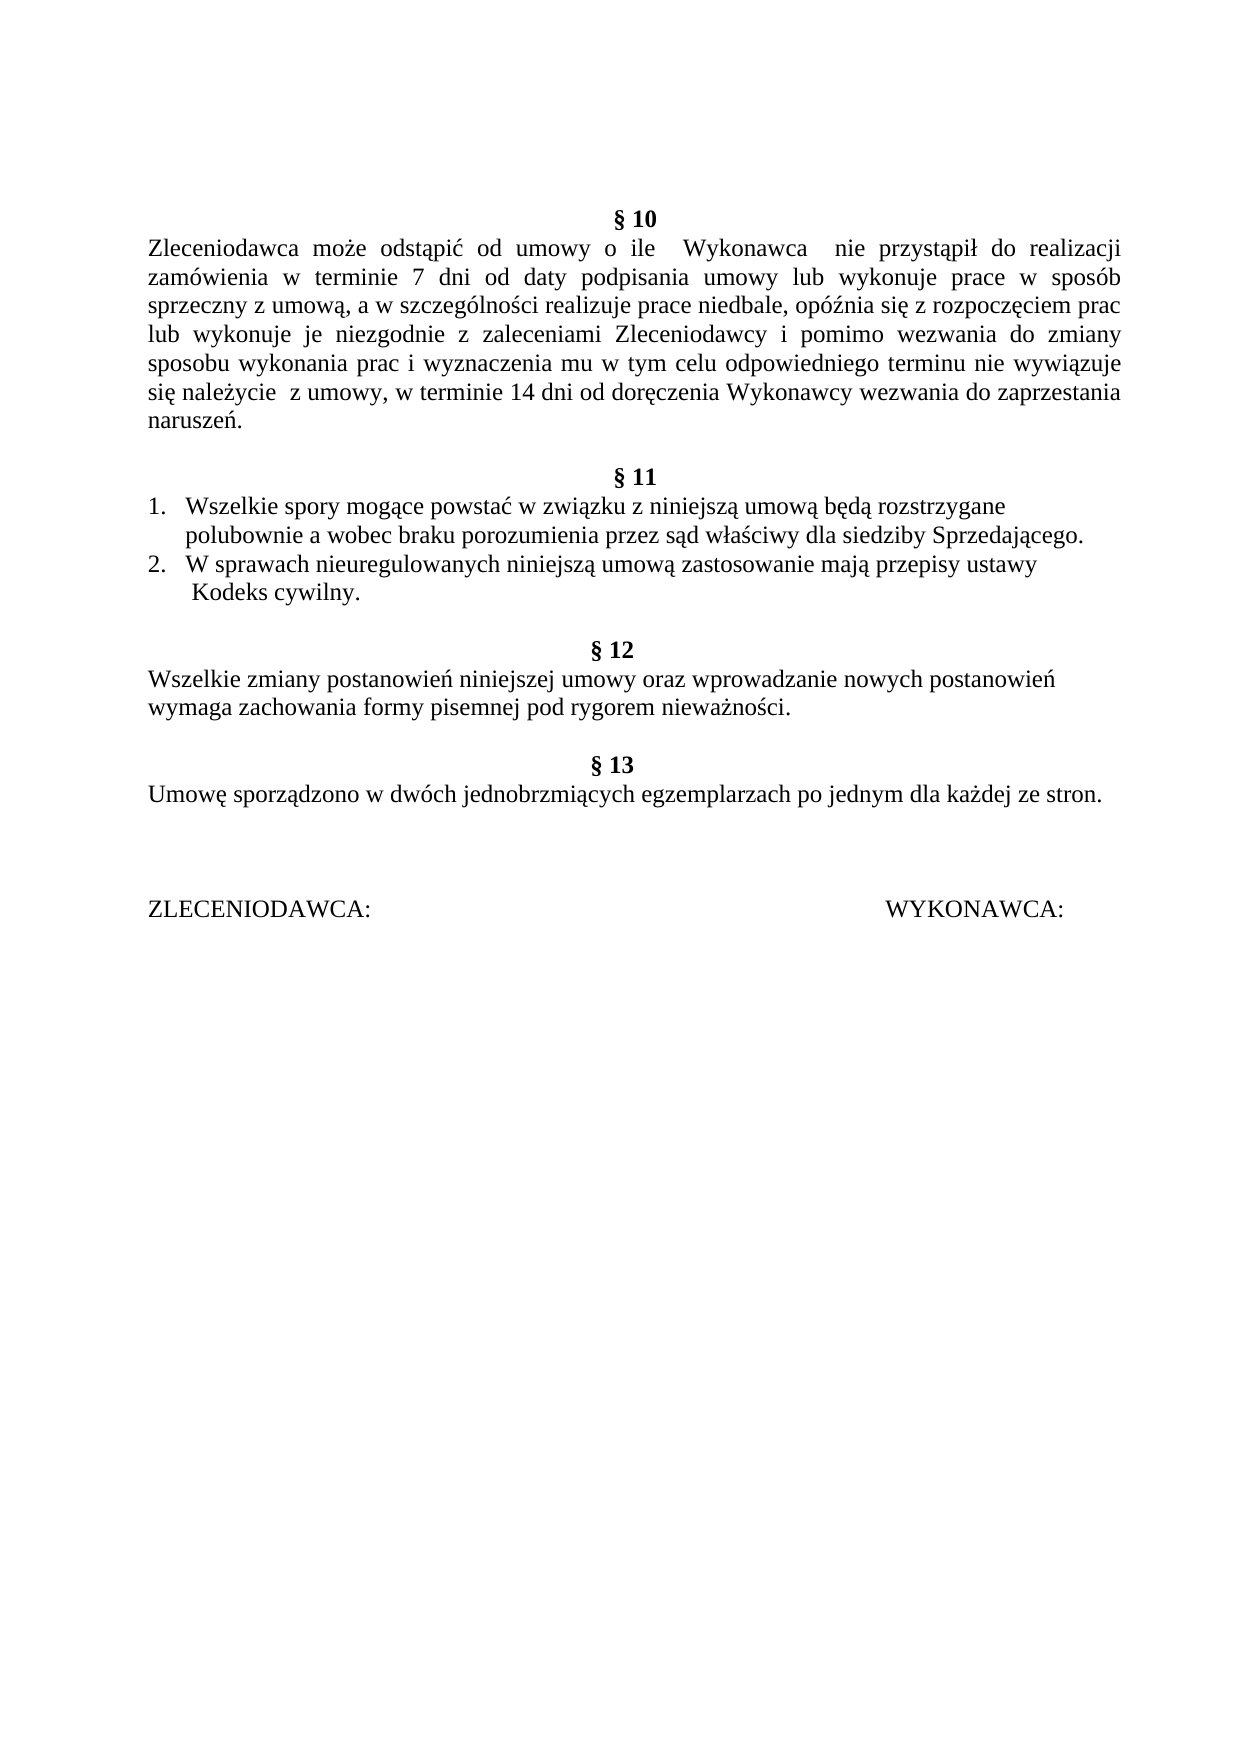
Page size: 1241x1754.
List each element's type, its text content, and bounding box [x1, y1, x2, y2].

text Umowę sporządzono w dwóch jednobrzmiących egzemplarzach po jednym dla każdej ze stron. [148, 779, 1122, 807]
text § 11 [148, 462, 1122, 491]
text § 10 [148, 204, 1122, 233]
text polubownie a wobec braku porozumienia przez sąd właściwy dla siedziby Sprzedającego. [148, 520, 1122, 549]
text ZLECENIODAWCA: WYKONAWCA: [148, 894, 1122, 922]
text § 13 [516, 750, 1122, 779]
text 1. Wszelkie spory mogące powstać w związku z niniejszą umową będą rozstrzygane [148, 491, 1122, 520]
text 2. W sprawach nieuregulowanych niniejszą umową zastosowanie mają przepisy ustawy [148, 549, 1122, 577]
text Wszelkie zmiany postanowień niniejszej umowy oraz wprowadzanie nowych postanowień wymaga zachowania formy pisemnej pod rygorem nieważności. [148, 664, 1122, 721]
text Kodeks cywilny. [148, 577, 1122, 606]
text Zleceniodawca może odstąpić od umowy o ile Wykonawca nie przystąpił do realizacji zamówienia w terminie 7 dni od daty podpisania umowy lub wykonuje prace w sposób sprzeczny z umową, a w szczególności realizuje prace niedbale, opóźnia się z rozpoczęciem prac lub wykonuje je niezgodnie z zaleceniami Zleceniodawcy i pomimo wezwania do zmiany sposobu wykonania prac i wyznaczenia mu w tym celu odpowiedniego terminu nie wywiązuje się należycie z umowy, w terminie 14 dni od doręczenia Wykonawcy wezwania do zaprzestania naruszeń. [148, 233, 1122, 434]
text § 12 [516, 635, 1122, 664]
